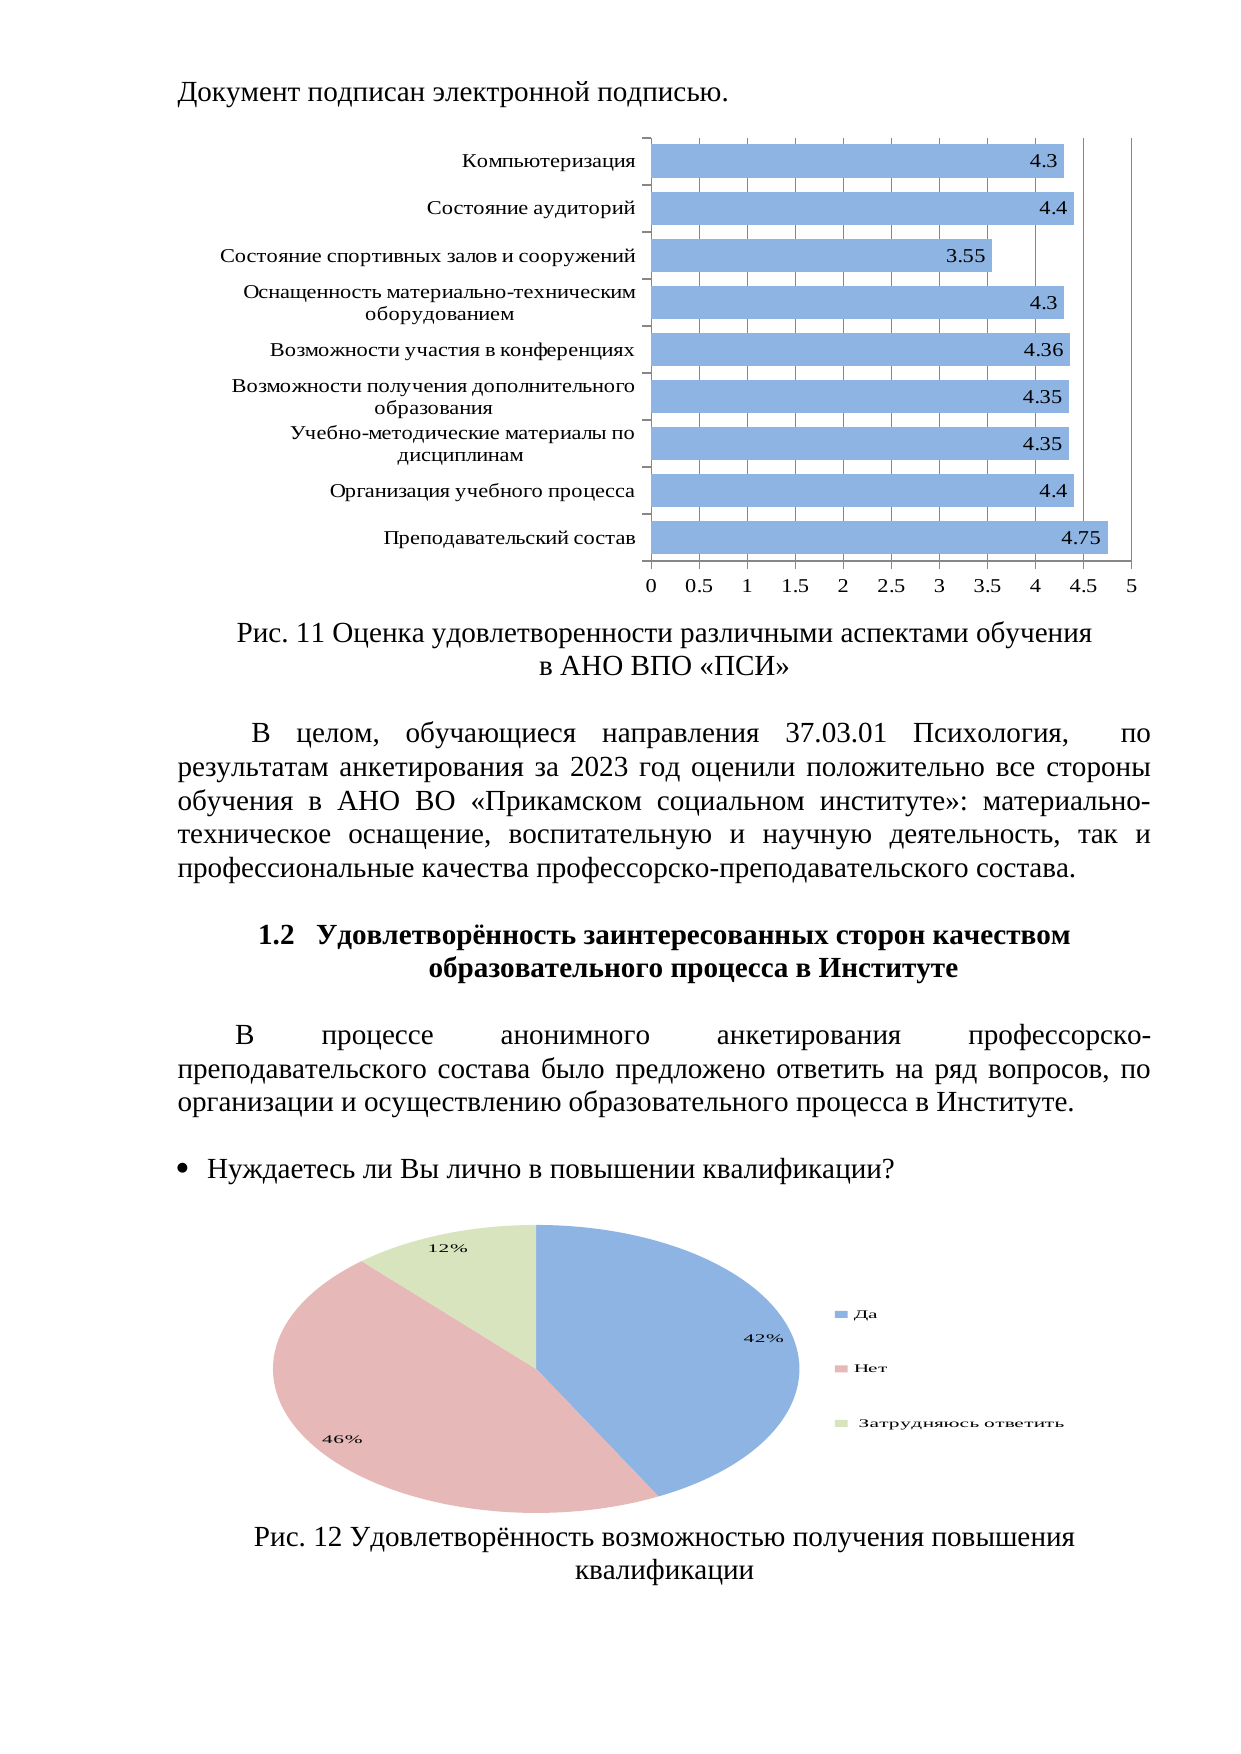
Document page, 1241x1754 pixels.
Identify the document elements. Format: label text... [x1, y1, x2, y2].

list Рис. 11 Оценка удовлетворенности различными аспектами обучения [177, 615, 1152, 648]
text В процессе анонимного анкетирования профессорско-преподавательского состава было предложено ответить на ряд вопросов, по организации и осуществлению образовательного процесса в Институте. [177, 1017, 1152, 1118]
list в АНО ВПО «ПСИ» [177, 648, 1152, 682]
list Нуждаетесь ли Вы лично в повышении квалификации? [177, 1152, 1152, 1185]
text Рис. 12 Удовлетворённость возможностью получения повышения квалификации [177, 1519, 1152, 1586]
list В целом, обучающиеся направления 37.03.01 Психология, по результатам анкетирования за 2023 год оценили положительно все стороны обучения в АНО ВО «Прикамском социальном институте»: материально-техническое оснащение, воспитательную и научную деятельность, так и профессиональные качества профессорско-преподавательского состава. [177, 716, 1152, 883]
list Удовлетворённость заинтересованных сторон качеством образовательного процесса в Институте [177, 917, 1152, 984]
